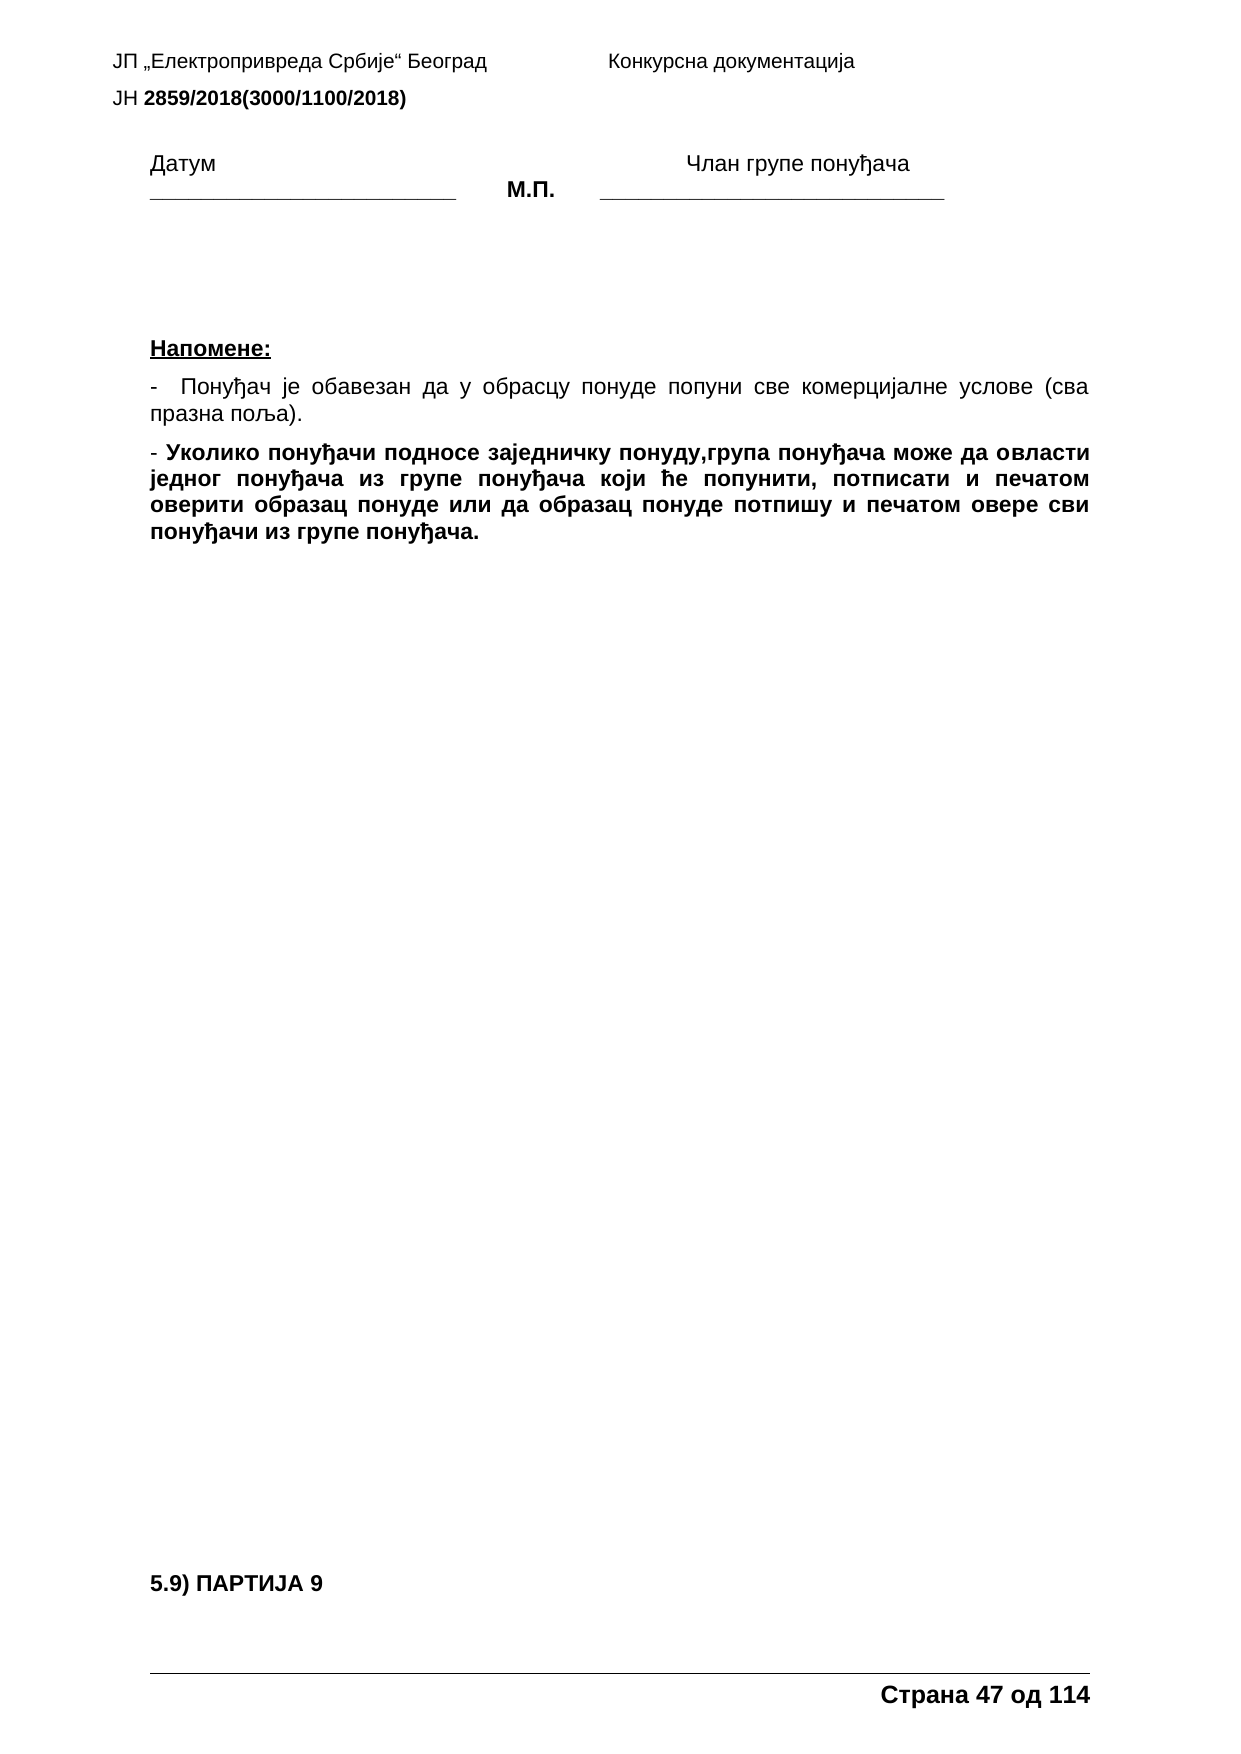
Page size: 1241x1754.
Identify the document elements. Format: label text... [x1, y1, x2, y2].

text Напомене: [150, 334, 1090, 361]
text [150, 176, 1090, 203]
text 5.9) ПАРТИЈА 9 [150, 1570, 1090, 1596]
text - Понуђач је обавезан да у обрасцу понуде попуни све комерцијалне услове (сва празна поља). [150, 373, 1090, 426]
text - Уколико понуђачи подносе заједничку понуду,група понуђача може да овласти једног понуђача из групе понуђача који ће попунити, потписати и печатом оверити образац понуде или да образац понуде потпишу и печатом овере сви понуђачи из групе понуђача. [150, 438, 1090, 544]
text Датум Члан групе понуђача [150, 150, 1090, 176]
